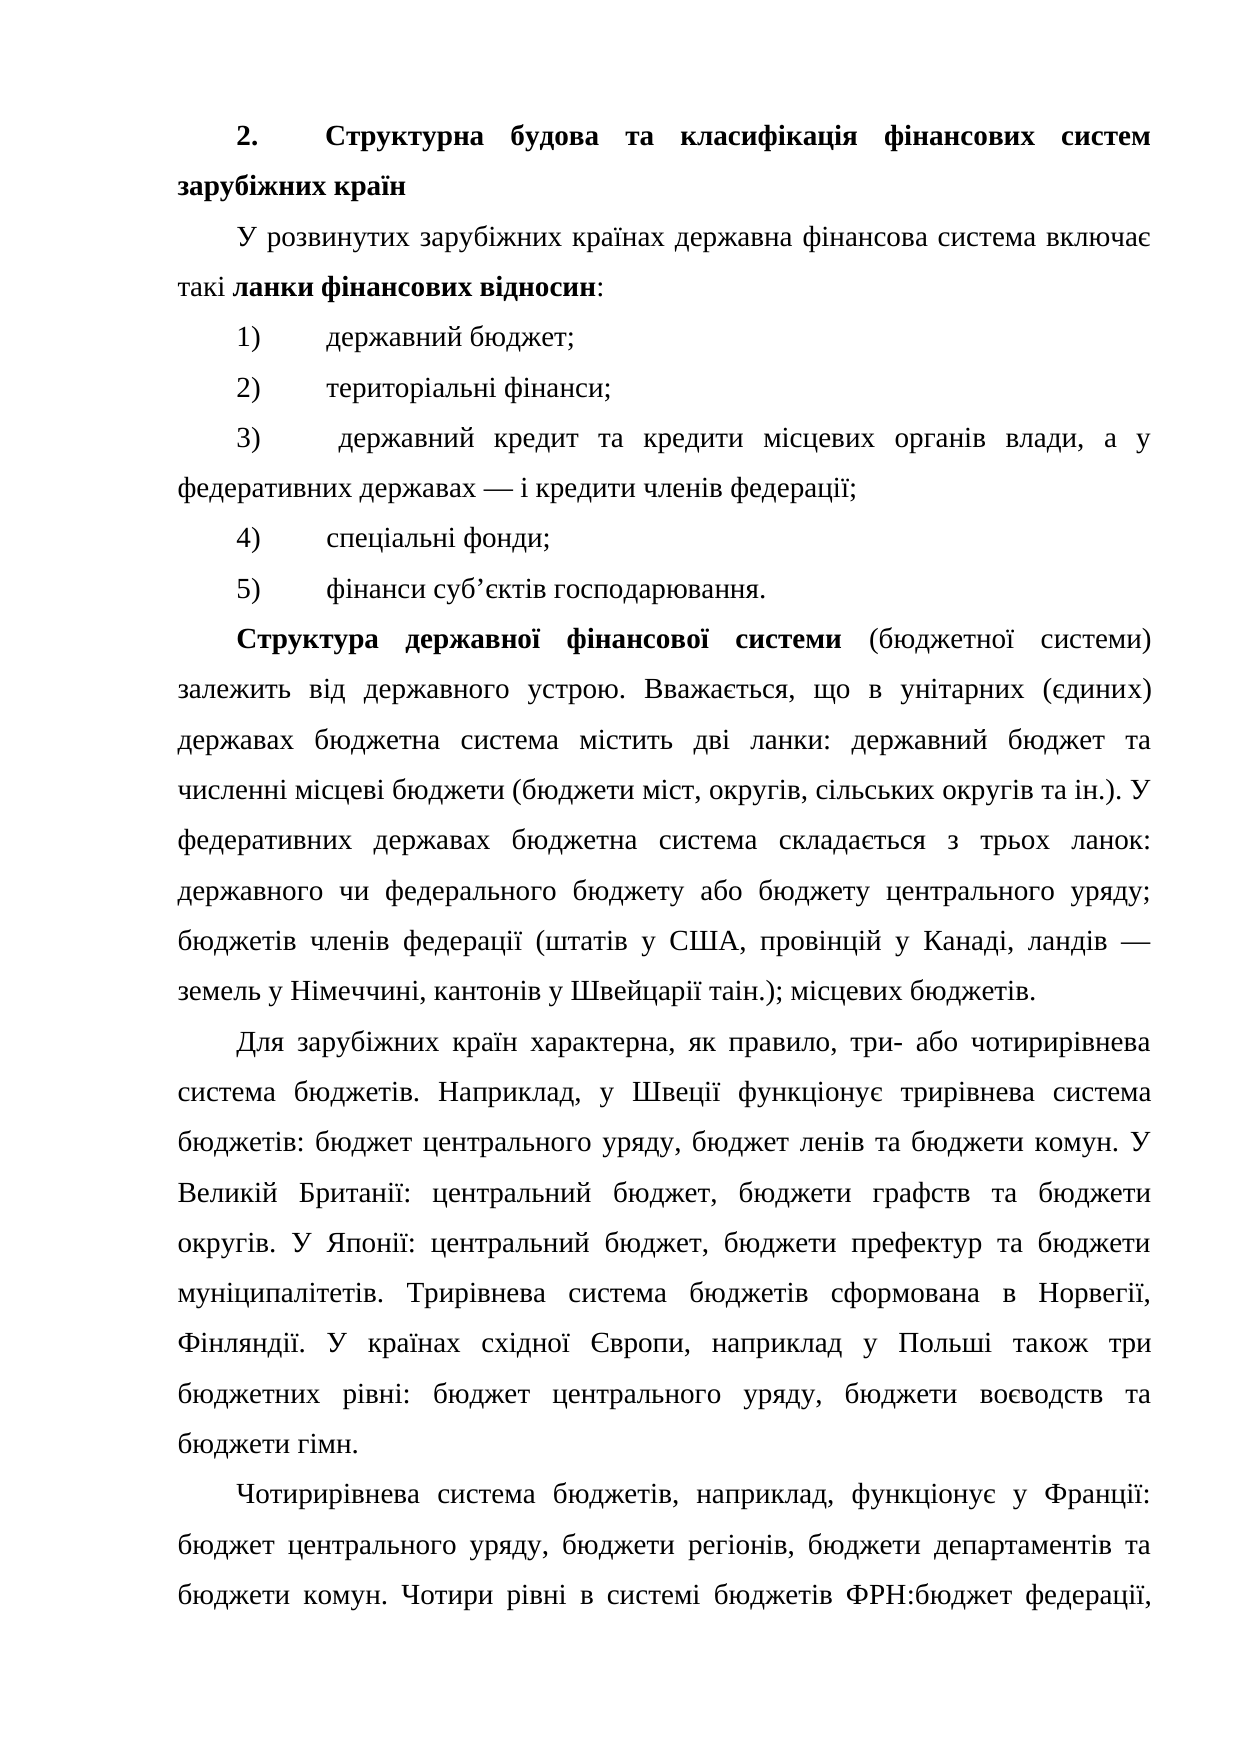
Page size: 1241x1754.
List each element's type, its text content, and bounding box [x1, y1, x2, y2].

text 2) територіальні фінанси; [177, 370, 1152, 403]
text У розвинутих зарубіжних країнах державна фінансова система включає такі ланки фінансових відносин: [177, 219, 1152, 303]
text 5) фінанси суб’єктів господарювання. [177, 571, 1152, 604]
text 3) державний кредит та кредити місцевих органів влади, a у федеративних державах — і кредити членів федерації; [177, 420, 1152, 504]
text 1) державний бюджет; [177, 319, 1152, 353]
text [177, 1477, 1152, 1611]
text Для зарубіжних країн характерна, як правило, три- або чотирирівнева система бюджетів. Наприклад, у Швеції функціонує трирівнева система бюджетів: бюджет центрального уряду, бюджет ленів та бюджети комун. У Великій Британії: центральний бюджет, бюджети графств та бюджети округів. У Японії: центральний бюджет, бюджети префектур та бюджети муніципалітетів. Трирівнева система бюджетів сформована в Норвегії, Фінляндії. У країнах східної Європи, наприклад у Польші також три бюджетних рівні: бюджет центрального уряду, бюджети воєводств та бюджети гімн. [177, 1024, 1152, 1460]
text 4) спеціальні фонди; [177, 521, 1152, 554]
text Структура державної фінансової системи (бюджетної системи) залежить від державного устрою. Вважається, що в унітарних (єдиних) державах бюджетна система містить дві ланки: державний бюджет та численні місцеві бюджети (бюджети міст, округів, сільських округів та ін.). У федеративних державах бюджетна система складається з трьох ланок: державного чи федерального бюджету або бюджету центрального уряду; бюджетів членів федерації (штатів у США, провінцій у Канаді, ландів — земель у Німеччині, кантонів у Швейцарії таін.); місцевих бюджетів. [177, 621, 1152, 1007]
list Структурна будова та класифікація фінансових систем зарубіжних країн [177, 118, 1152, 202]
